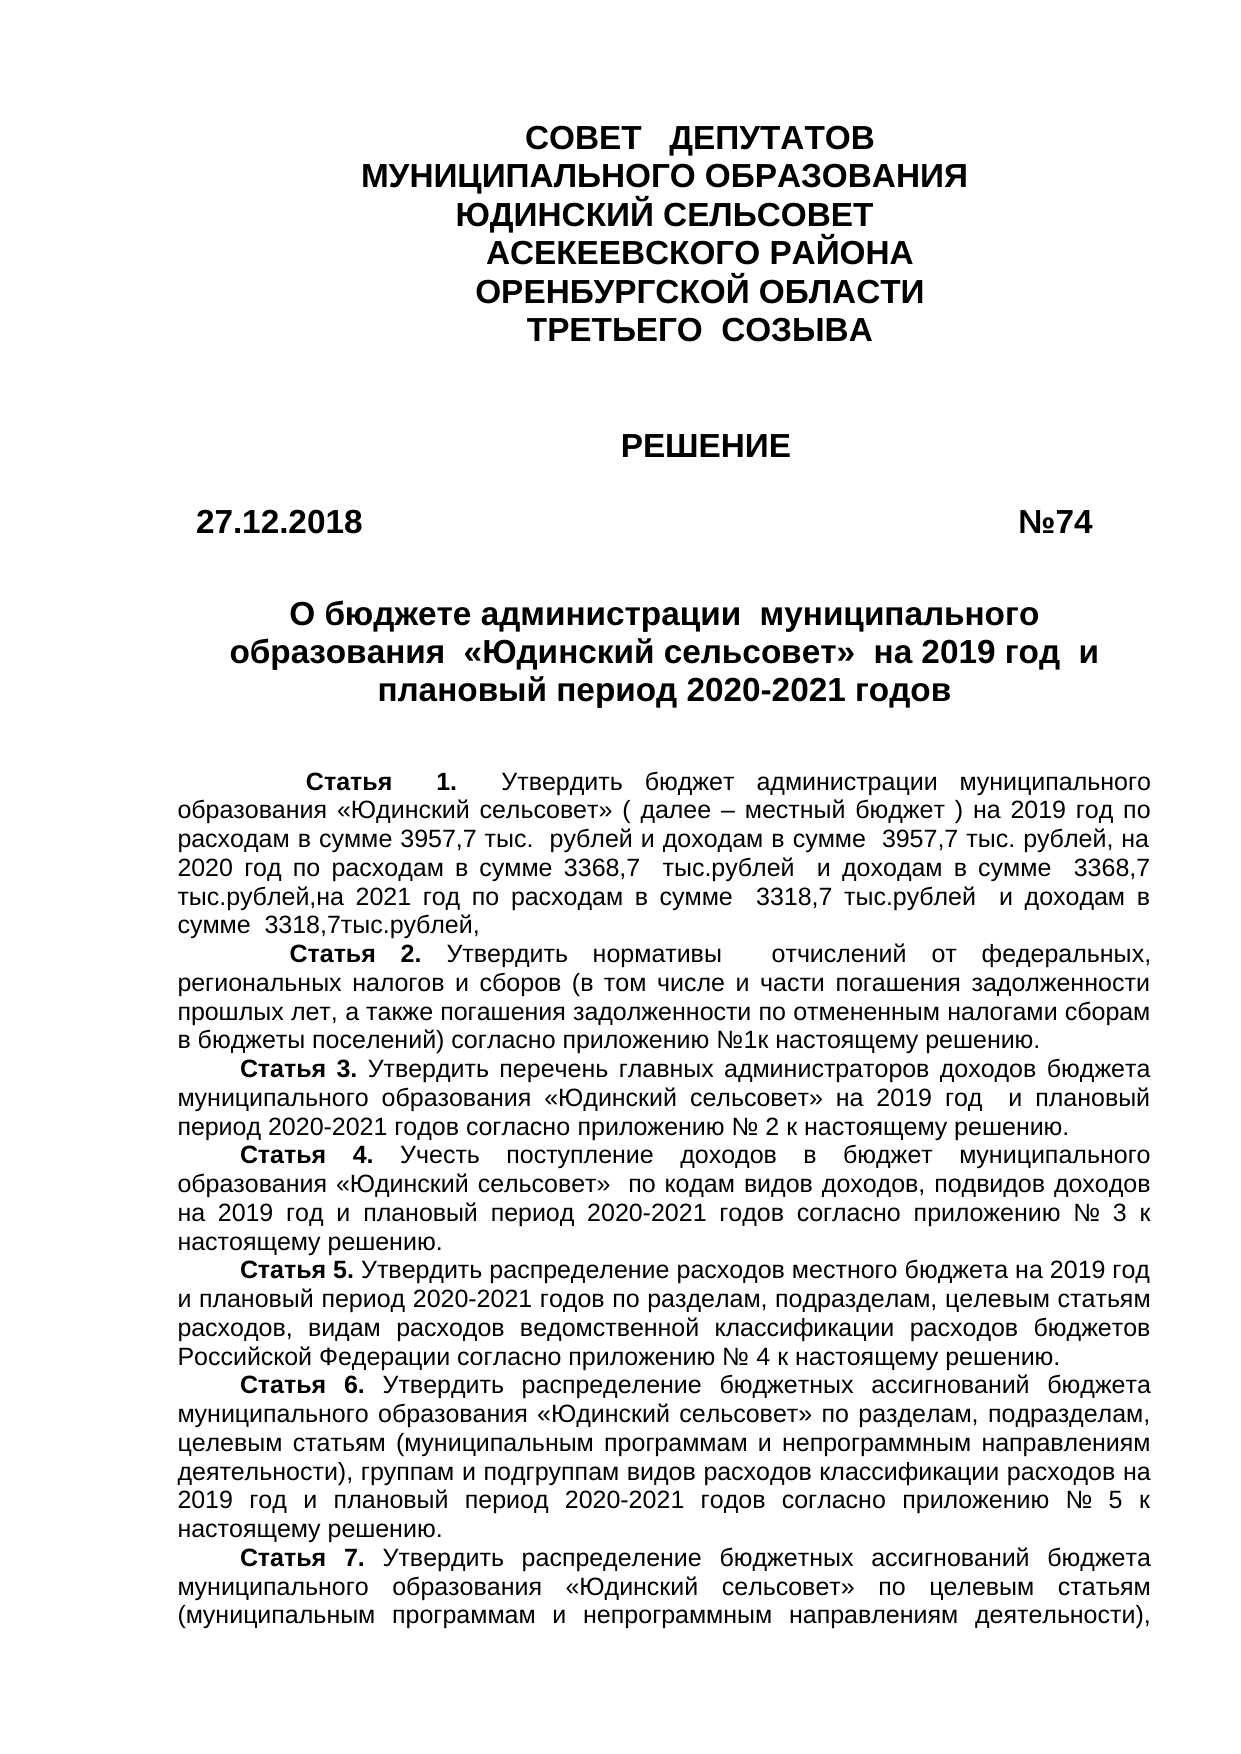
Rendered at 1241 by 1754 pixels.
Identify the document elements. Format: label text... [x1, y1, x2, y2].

text Статья 6. Утвердить распределение бюджетных ассигнований бюджета муниципального образования «Юдинский сельсовет» по разделам, подразделам, целевым статьям (муниципальным программам и непрограммным направлениям деятельности), группам и подгруппам видов расходов классификации расходов на 2019 год и плановый период 2020-2021 годов согласно приложению № 5 к настоящему решению. [177, 1370, 1152, 1543]
text ТРЕТЬЕГО созыва [177, 310, 1152, 349]
text Статья 2. Утвердить нормативы отчислений от федеральных, региональных налогов и сборов (в том числе и части погашения задолженности прошлых лет, а также погашения задолженности по отмененным налогами сборам в бюджеты поселений) согласно приложению №1к настоящему решению. [177, 939, 1152, 1054]
text О бюджете администрации муниципального образования «Юдинский сельсовет» на 2019 год и плановый период 2020-2021 годов [177, 594, 1152, 709]
text Статья 3. Утвердить перечень главных администраторов доходов бюджета муниципального образования «Юдинский сельсовет» на 2019 год и плановый период 2020-2021 годов согласно приложению № 2 к настоящему решению. [177, 1054, 1152, 1140]
text Статья 1. Утвердить бюджет администрации муниципального образования «Юдинский сельсовет» ( далее – местный бюджет ) на 2019 год по расходам в сумме 3957,7 тыс. рублей и доходам в сумме 3957,7 тыс. рублей, на 2020 год по расходам в сумме 3368,7 тыс.рублей и доходам в сумме 3368,7 тыс.рублей,на 2021 год по расходам в сумме 3318,7 тыс.рублей и доходам в сумме 3318,7тыс.рублей, [177, 766, 1152, 939]
text СОВЕТ ДЕПУТАТОВ [177, 118, 1152, 157]
text ОРЕНБУРГСКОЙ ОБЛАСТИ [177, 272, 1152, 310]
text 27.12.2018 №74 [177, 502, 1152, 541]
text РЕШЕНИе [177, 426, 1152, 464]
text Статья 4. Учесть поступление доходов в бюджет муниципального образования «Юдинский сельсовет» по кодам видов доходов, подвидов доходов на 2019 год и плановый период 2020-2021 годов согласно приложению № 3 к настоящему решению. [177, 1140, 1152, 1255]
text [177, 1543, 1152, 1629]
text Статья 5. Утвердить распределение расходов местного бюджета на 2019 год и плановый период 2020-2021 годов по разделам, подразделам, целевым статьям расходов, видам расходов ведомственной классификации расходов бюджетов Российской Федерации согласно приложению № 4 к настоящему решению. [177, 1255, 1152, 1370]
text Юдинский СЕЛЬСОВЕТ [177, 195, 1152, 233]
text АСЕКЕЕВСКОГО РАЙОНА [177, 233, 1152, 272]
text МУНИЦИПАЛЬНОГО ОБРАЗОВАНИЯ [177, 157, 1152, 195]
